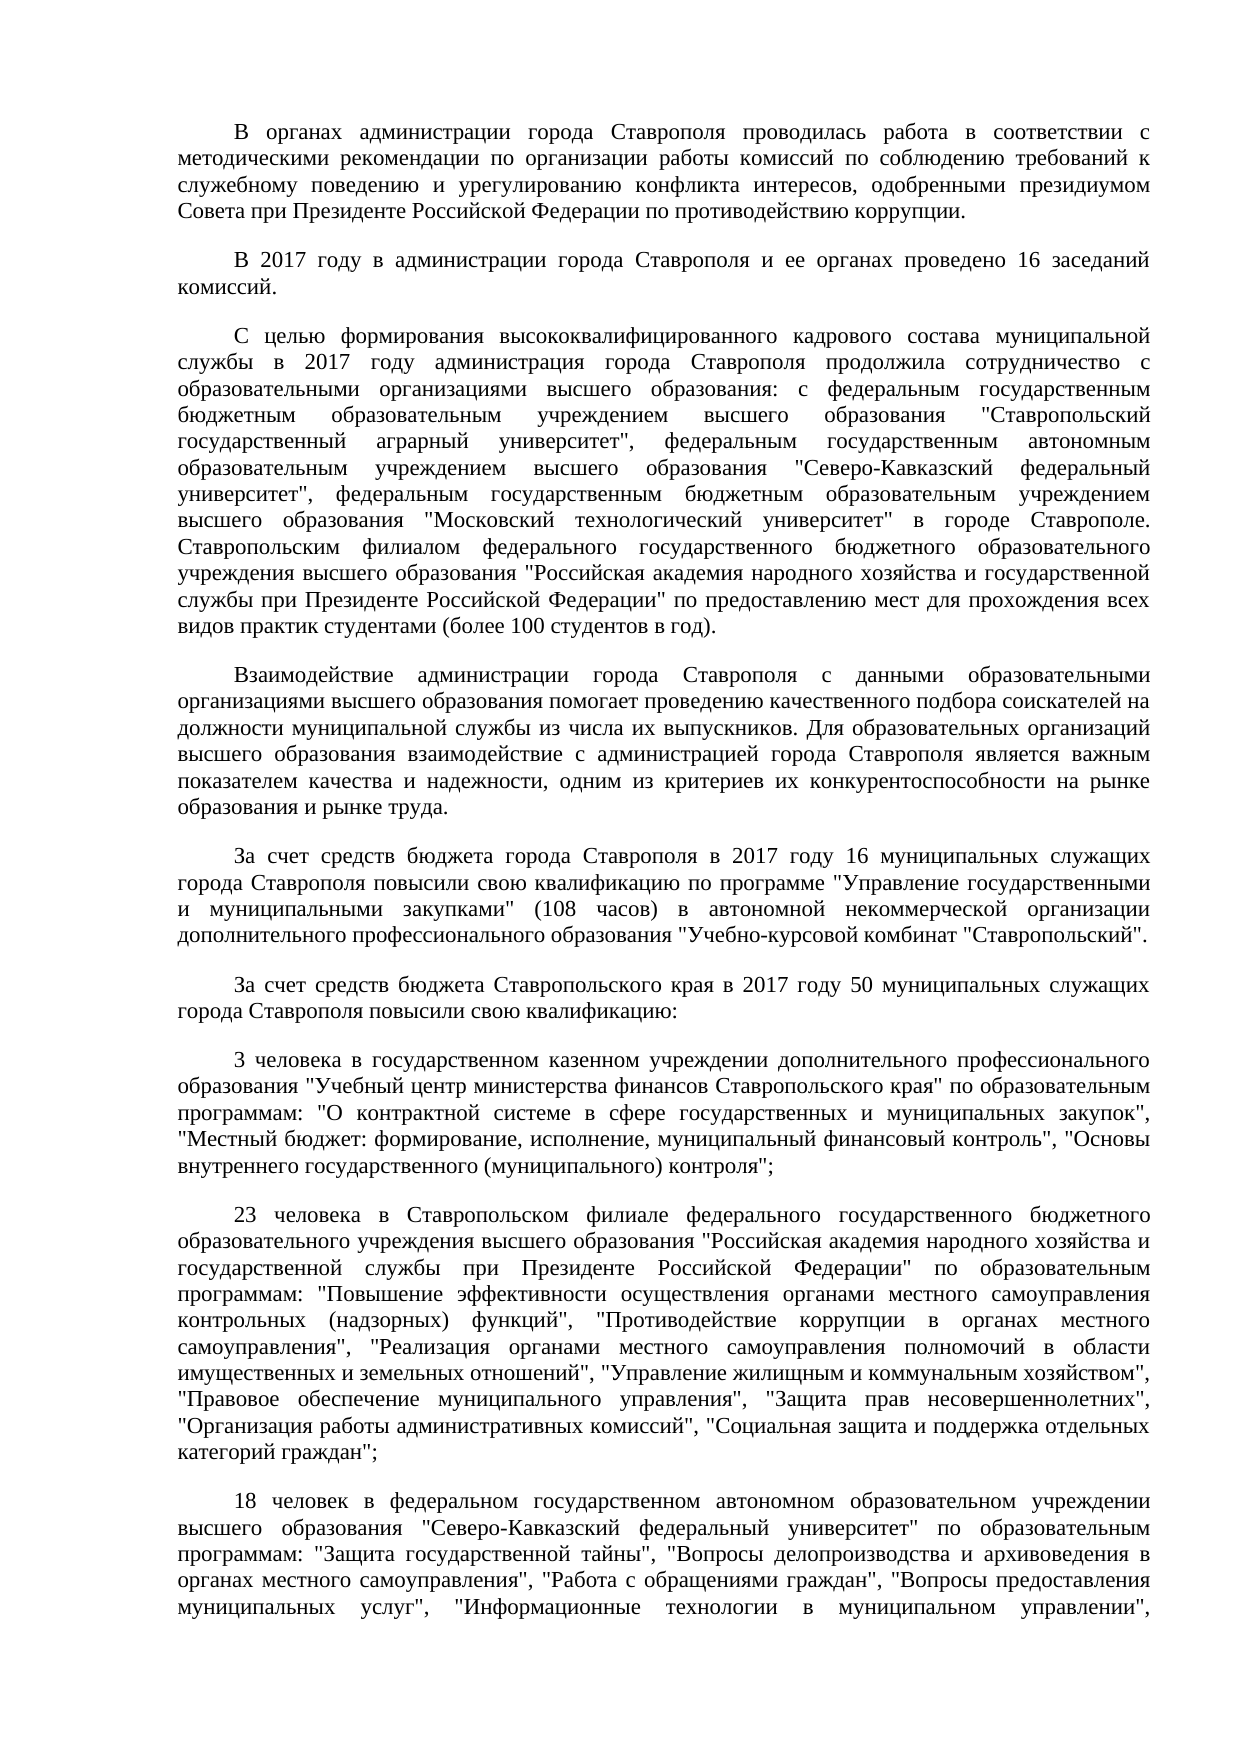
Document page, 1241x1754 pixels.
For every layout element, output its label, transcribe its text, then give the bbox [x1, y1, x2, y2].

text 3 человека в государственном казенном учреждении дополнительного профессионального образования "Учебный центр министерства финансов Ставропольского края" по образовательным программам: "О контрактной системе в сфере государственных и муниципальных закупок", "Местный бюджет: формирование, исполнение, муниципальный финансовый контроль", "Основы внутреннего государственного (муниципального) контроля"; [177, 1046, 1152, 1178]
text 23 человека в Ставропольском филиале федерального государственного бюджетного образовательного учреждения высшего образования "Российская академия народного хозяйства и государственной службы при Президенте Российской Федерации" по образовательным программам: "Повышение эффективности осуществления органами местного самоуправления контрольных (надзорных) функций", "Противодействие коррупции в органах местного самоуправления", "Реализация органами местного самоуправления полномочий в области имущественных и земельных отношений", "Управление жилищным и коммунальным хозяйством", "Правовое обеспечение муниципального управления", "Защита прав несовершеннолетних", "Организация работы административных комиссий", "Социальная защита и поддержка отдельных категорий граждан"; [177, 1201, 1152, 1464]
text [177, 1487, 1152, 1619]
text С целью формирования высококвалифицированного кадрового состава муниципальной службы в 2017 году администрация города Ставрополя продолжила сотрудничество с образовательными организациями высшего образования: с федеральным государственным бюджетным образовательным учреждением высшего образования "Ставропольский государственный аграрный университет", федеральным государственным автономным образовательным учреждением высшего образования "Северо-Кавказский федеральный университет", федеральным государственным бюджетным образовательным учреждением высшего образования "Московский технологический университет" в городе Ставрополе. Ставропольским филиалом федерального государственного бюджетного образовательного учреждения высшего образования "Российская академия народного хозяйства и государственной службы при Президенте Российской Федерации" по предоставлению мест для прохождения всех видов практик студентами (более 100 студентов в год). [177, 322, 1152, 638]
text В органах администрации города Ставрополя проводилась работа в соответствии с методическими рекомендации по организации работы комиссий по соблюдению требований к служебному поведению и урегулированию конфликта интересов, одобренными президиумом Совета при Президенте Российской Федерации по противодействию коррупции. [177, 118, 1152, 223]
text За счет средств бюджета города Ставрополя в 2017 году 16 муниципальных служащих города Ставрополя повысили свою квалификацию по программе "Управление государственными и муниципальными закупками" (108 часов) в автономной некоммерческой организации дополнительного профессионального образования "Учебно-курсовой комбинат "Ставропольский". [177, 842, 1152, 948]
text Взаимодействие администрации города Ставрополя с данными образовательными организациями высшего образования помогает проведению качественного подбора соискателей на должности муниципальной службы из числа их выпускников. Для образовательных организаций высшего образования взаимодействие с администрацией города Ставрополя является важным показателем качества и надежности, одним из критериев их конкурентоспособности на рынке образования и рынке труда. [177, 661, 1152, 819]
text За счет средств бюджета Ставропольского края в 2017 году 50 муниципальных служащих города Ставрополя повысили свою квалификацию: [177, 971, 1152, 1023]
text В 2017 году в администрации города Ставрополя и ее органах проведено 16 заседаний комиссий. [177, 246, 1152, 299]
